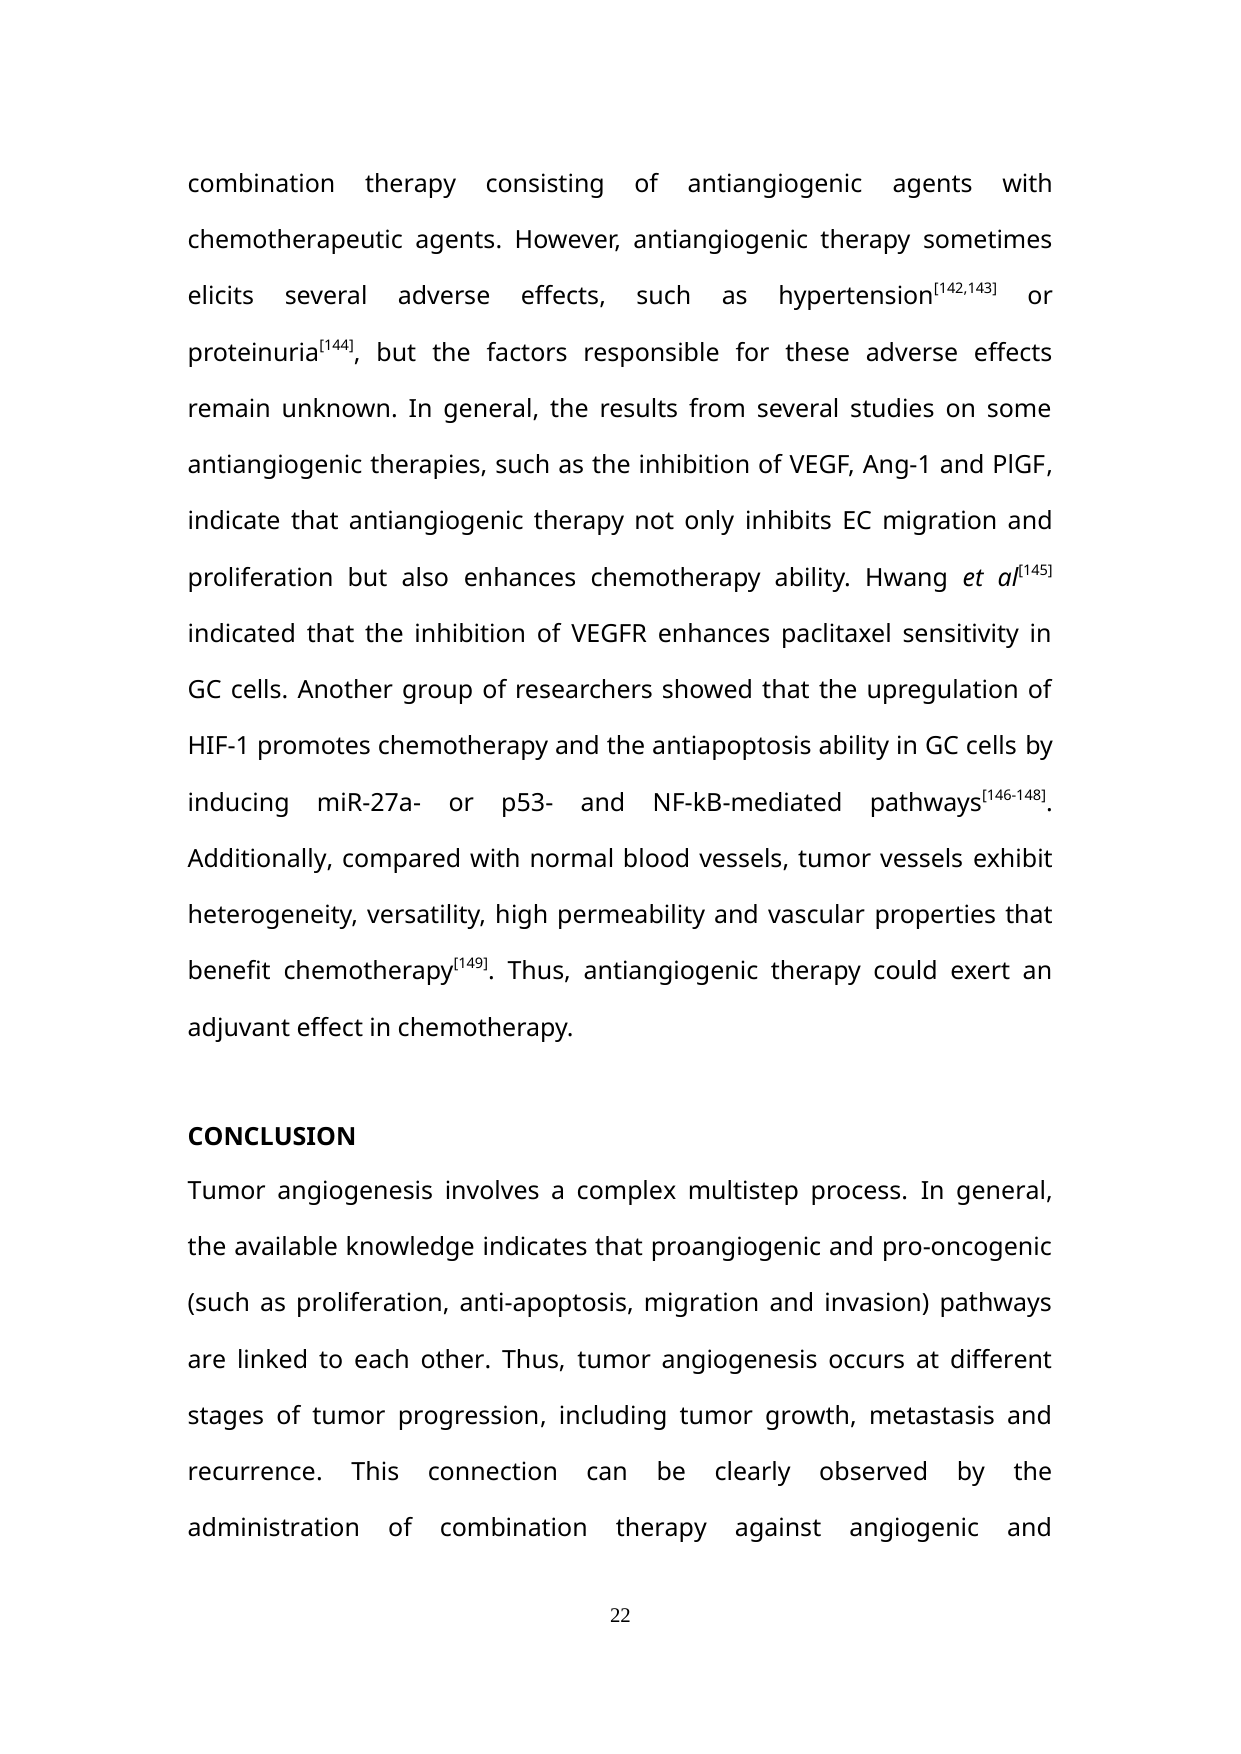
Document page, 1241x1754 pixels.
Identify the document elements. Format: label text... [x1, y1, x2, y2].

text CONCLUSION [187, 1116, 1053, 1154]
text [187, 164, 1053, 1045]
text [187, 1183, 1053, 1546]
